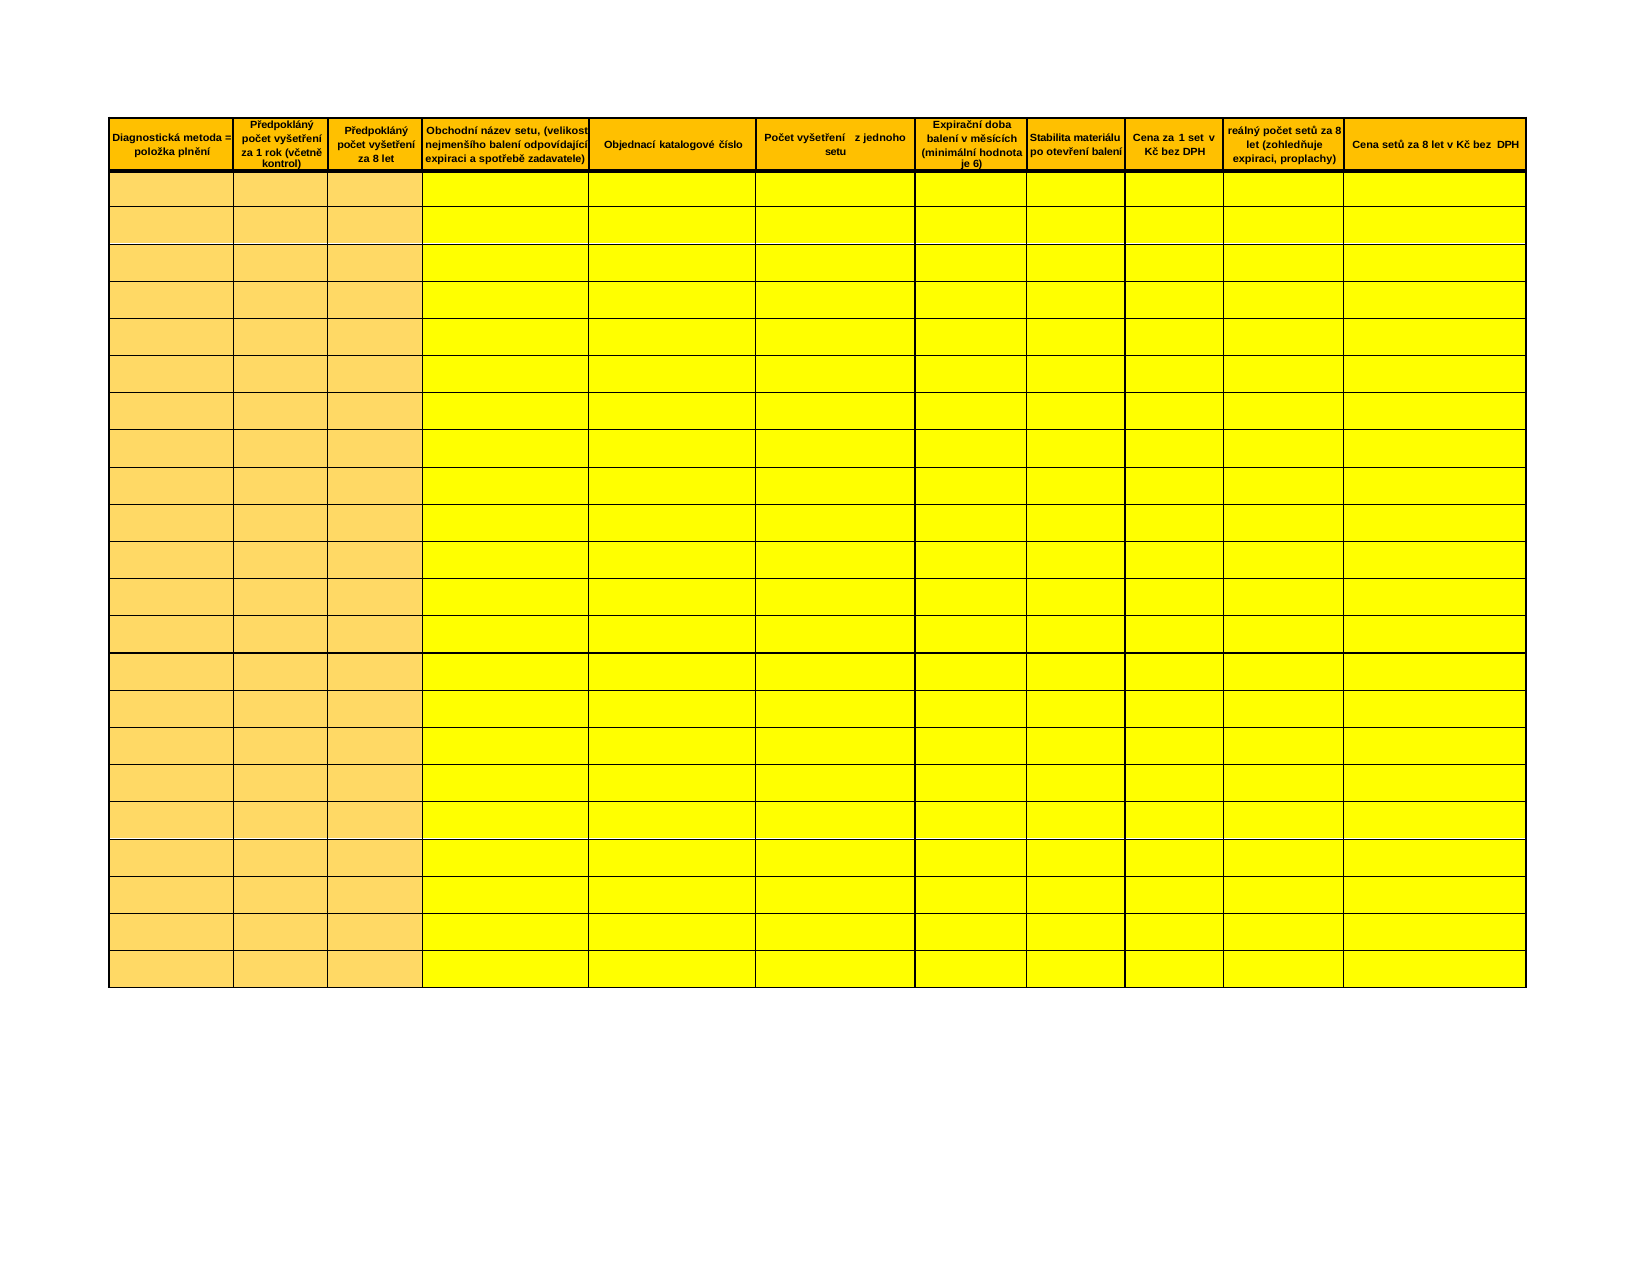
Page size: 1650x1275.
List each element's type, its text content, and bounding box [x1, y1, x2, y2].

table_cell [1344, 579, 1525, 615]
table_cell [328, 877, 422, 913]
table_cell [756, 616, 914, 652]
table_cell [423, 542, 588, 578]
table_cell [916, 691, 1026, 727]
table_cell [589, 393, 755, 429]
table_cell [756, 951, 914, 987]
table_cell [1344, 877, 1525, 913]
table_header Diagnostická metoda = položka plnění [110, 119, 232, 169]
table_cell [1224, 616, 1343, 652]
table_cell [328, 393, 422, 429]
table_cell [1344, 505, 1525, 541]
table_cell [1027, 877, 1124, 913]
table_cell [756, 877, 914, 913]
table_cell [1224, 245, 1343, 281]
table_cell [916, 430, 1026, 467]
table_cell [423, 173, 588, 206]
table_cell [234, 319, 327, 355]
table_cell [1027, 542, 1124, 578]
table_cell [1126, 840, 1223, 876]
table_cell [110, 691, 233, 727]
table_cell [589, 319, 755, 355]
table_cell [1344, 728, 1525, 764]
table_cell [234, 430, 327, 467]
table_cell [328, 765, 422, 801]
table_cell [110, 245, 233, 281]
table_cell [1224, 951, 1343, 987]
table_header Stabilita materiálu po otevření balení [1028, 119, 1124, 169]
table_cell [1126, 728, 1223, 764]
table_cell [1027, 840, 1124, 876]
table_cell [1224, 728, 1343, 764]
table_cell [1126, 245, 1223, 281]
table_cell [328, 173, 422, 206]
table_cell [423, 505, 588, 541]
table_cell [110, 914, 233, 950]
table_cell [1027, 173, 1124, 206]
table_cell [1126, 616, 1223, 652]
table_cell [423, 877, 588, 913]
table_cell [589, 654, 755, 690]
table_cell [1126, 654, 1223, 690]
table_cell [328, 319, 422, 355]
table_cell [1344, 319, 1525, 355]
table_cell [1027, 468, 1124, 504]
table_cell [589, 616, 755, 652]
table_cell [756, 840, 914, 876]
table_cell [1344, 173, 1525, 206]
table_cell [423, 914, 588, 950]
table_cell [234, 356, 327, 392]
table_header Předpokláný počet vyšetření za 8 let [329, 119, 421, 169]
table_cell [1126, 430, 1223, 467]
table_cell [110, 393, 233, 429]
table_cell [1224, 282, 1343, 318]
table_cell [110, 542, 233, 578]
table_cell [1224, 765, 1343, 801]
table_cell [328, 951, 422, 987]
table_cell [589, 728, 755, 764]
table_cell [423, 393, 588, 429]
table_cell [1126, 207, 1223, 243]
table_cell [1344, 207, 1525, 243]
table_header reálný počet setů za 8 let (zohledňuje expiraci, proplachy) [1224, 119, 1343, 169]
table_cell [1126, 505, 1223, 541]
table_cell [756, 207, 914, 243]
table_cell [1126, 356, 1223, 392]
table_cell [328, 654, 422, 690]
table_cell [1027, 616, 1124, 652]
table_cell [589, 173, 755, 206]
table_cell [916, 765, 1026, 801]
table_cell [1344, 542, 1525, 578]
table_cell [756, 542, 914, 578]
table_cell [110, 173, 233, 206]
table_header Cena za 1 set v Kč bez DPH [1126, 119, 1222, 169]
table_cell [1224, 877, 1343, 913]
table_cell [1224, 468, 1343, 504]
table_cell [1126, 393, 1223, 429]
table_cell [328, 542, 422, 578]
table_cell [1224, 914, 1343, 950]
table_cell [1126, 765, 1223, 801]
table_cell [756, 173, 914, 206]
table_cell [1344, 654, 1525, 690]
table_cell [423, 356, 588, 392]
table_cell [423, 691, 588, 727]
table_cell [916, 728, 1026, 764]
table_cell [1126, 282, 1223, 318]
table_cell [916, 505, 1026, 541]
table_cell [423, 765, 588, 801]
table_cell [328, 282, 422, 318]
table_cell [234, 728, 327, 764]
table_cell [916, 282, 1026, 318]
table_cell [423, 430, 588, 467]
table_cell [110, 654, 233, 690]
table_cell [756, 728, 914, 764]
table_cell [110, 319, 233, 355]
table_cell [756, 654, 914, 690]
table_header Cena setů za 8 let v Kč bez DPH [1345, 119, 1525, 169]
table_cell [1027, 914, 1124, 950]
table_cell [110, 728, 233, 764]
table_cell [916, 319, 1026, 355]
table_cell [756, 245, 914, 281]
table_cell [756, 282, 914, 318]
table_cell [110, 802, 233, 838]
table_cell [1224, 319, 1343, 355]
table_cell [1027, 207, 1124, 243]
table_cell [916, 173, 1026, 206]
table_cell [1224, 542, 1343, 578]
table_cell [1224, 356, 1343, 392]
table_cell [589, 505, 755, 541]
table_cell [1126, 802, 1223, 838]
table_cell [1344, 616, 1525, 652]
table_header Objednací katalogové číslo [590, 119, 755, 169]
table_cell [1027, 802, 1124, 838]
table_cell [1027, 319, 1124, 355]
table_cell [756, 356, 914, 392]
table_cell [423, 207, 588, 243]
table_cell [328, 616, 422, 652]
table_header Počet vyšetření z jednoho setu [757, 119, 914, 169]
table_cell [1126, 914, 1223, 950]
table_cell [1344, 691, 1525, 727]
table_cell [110, 468, 233, 504]
table_cell [110, 877, 233, 913]
table_cell [916, 616, 1026, 652]
table_cell [1224, 505, 1343, 541]
table_cell [1224, 840, 1343, 876]
table_cell [1027, 951, 1124, 987]
table_cell [1126, 468, 1223, 504]
table_cell [589, 579, 755, 615]
table_cell [1224, 173, 1343, 206]
table_cell [234, 914, 327, 950]
table_cell [110, 616, 233, 652]
table_cell [589, 207, 755, 243]
table_cell [328, 430, 422, 467]
table_cell [916, 802, 1026, 838]
table_header Předpokláný počet vyšetření za 1 rok (včetně kontrol) [234, 119, 327, 169]
table_cell [756, 430, 914, 467]
table_cell [328, 840, 422, 876]
table_cell [234, 654, 327, 690]
table_cell [589, 877, 755, 913]
table_cell [234, 207, 327, 243]
table_cell [916, 393, 1026, 429]
table_cell [589, 802, 755, 838]
table_cell [328, 691, 422, 727]
table_cell [916, 840, 1026, 876]
table_cell [756, 579, 914, 615]
table_cell [916, 207, 1026, 243]
table_cell [589, 840, 755, 876]
table_cell [1344, 356, 1525, 392]
table_cell [916, 356, 1026, 392]
table_cell [756, 468, 914, 504]
table_cell [916, 914, 1026, 950]
table_cell [1344, 468, 1525, 504]
table_cell [1344, 840, 1525, 876]
table_cell [1344, 393, 1525, 429]
table_cell [234, 877, 327, 913]
table_cell [1224, 579, 1343, 615]
table_cell [423, 319, 588, 355]
table_cell [328, 207, 422, 243]
table_cell [1224, 691, 1343, 727]
table_cell [1344, 914, 1525, 950]
table_cell [756, 914, 914, 950]
table_cell [110, 505, 233, 541]
table_cell [423, 840, 588, 876]
table_cell [423, 616, 588, 652]
table_cell [234, 505, 327, 541]
table_cell [423, 468, 588, 504]
table_cell [589, 430, 755, 467]
table_cell [110, 840, 233, 876]
table_cell [1224, 207, 1343, 243]
table_cell [916, 951, 1026, 987]
table_cell [756, 691, 914, 727]
table_cell [110, 579, 233, 615]
table_cell [1027, 691, 1124, 727]
table_cell [1224, 654, 1343, 690]
table_cell [1126, 877, 1223, 913]
table_cell [423, 245, 588, 281]
table_cell [756, 802, 914, 838]
table_cell [423, 282, 588, 318]
table_cell [1344, 430, 1525, 467]
table_cell [1224, 393, 1343, 429]
table_cell [1027, 393, 1124, 429]
table_cell [589, 245, 755, 281]
table_cell [916, 468, 1026, 504]
table_cell [234, 616, 327, 652]
table_cell [1344, 245, 1525, 281]
table_cell [1126, 319, 1223, 355]
table_header Expirační doba balení v měsících (minimální hodnota je 6) [916, 119, 1026, 169]
table_cell [328, 468, 422, 504]
table_cell [589, 356, 755, 392]
table_cell [110, 356, 233, 392]
table_cell [1027, 654, 1124, 690]
table_cell [328, 505, 422, 541]
table_cell [328, 914, 422, 950]
table_cell [916, 579, 1026, 615]
table_cell [756, 319, 914, 355]
table_cell [1027, 356, 1124, 392]
table_cell [1027, 579, 1124, 615]
table_cell [1344, 282, 1525, 318]
table_cell [423, 802, 588, 838]
table_cell [234, 840, 327, 876]
table_cell [589, 691, 755, 727]
table_cell [916, 245, 1026, 281]
table_cell [110, 207, 233, 243]
table_header Obchodní název setu, (velikost nejmenšího balení odpovídající expiraci a spotřebě zadavatele) [423, 119, 588, 169]
table_cell [423, 579, 588, 615]
table_cell [1126, 542, 1223, 578]
table_cell [589, 765, 755, 801]
table_cell [234, 579, 327, 615]
table_cell [1126, 951, 1223, 987]
table_cell [110, 765, 233, 801]
table_cell [423, 728, 588, 764]
table_cell [110, 951, 233, 987]
table_cell [1027, 282, 1124, 318]
table_cell [328, 245, 422, 281]
table_cell [234, 173, 327, 206]
table_cell [110, 430, 233, 467]
table_cell [589, 282, 755, 318]
table_cell [589, 468, 755, 504]
table_cell [916, 542, 1026, 578]
table_cell [1126, 173, 1223, 206]
table_cell [916, 877, 1026, 913]
table_cell [234, 951, 327, 987]
table_cell [1126, 691, 1223, 727]
table_cell [1126, 579, 1223, 615]
table_cell [328, 802, 422, 838]
table_cell [1027, 430, 1124, 467]
table_cell [1344, 802, 1525, 838]
table_cell [110, 282, 233, 318]
table_cell [234, 282, 327, 318]
table_cell [234, 393, 327, 429]
table_cell [756, 505, 914, 541]
table_cell [423, 654, 588, 690]
table_cell [234, 802, 327, 838]
table_cell [916, 654, 1026, 690]
table_cell [234, 765, 327, 801]
table_cell [1027, 245, 1124, 281]
table_cell [1027, 728, 1124, 764]
table_cell [234, 691, 327, 727]
table_cell [589, 914, 755, 950]
table_cell [1224, 430, 1343, 467]
table_cell [234, 245, 327, 281]
table_cell [589, 542, 755, 578]
table_cell [328, 579, 422, 615]
table_cell [328, 728, 422, 764]
table_cell [756, 765, 914, 801]
table_cell [234, 468, 327, 504]
table_cell [589, 951, 755, 987]
table_cell [1344, 765, 1525, 801]
table_cell [1027, 765, 1124, 801]
table_cell [1027, 505, 1124, 541]
table_cell [234, 542, 327, 578]
table_cell [1344, 951, 1525, 987]
table_cell [1224, 802, 1343, 838]
table_cell [423, 951, 588, 987]
table_cell [328, 356, 422, 392]
table_cell [756, 393, 914, 429]
